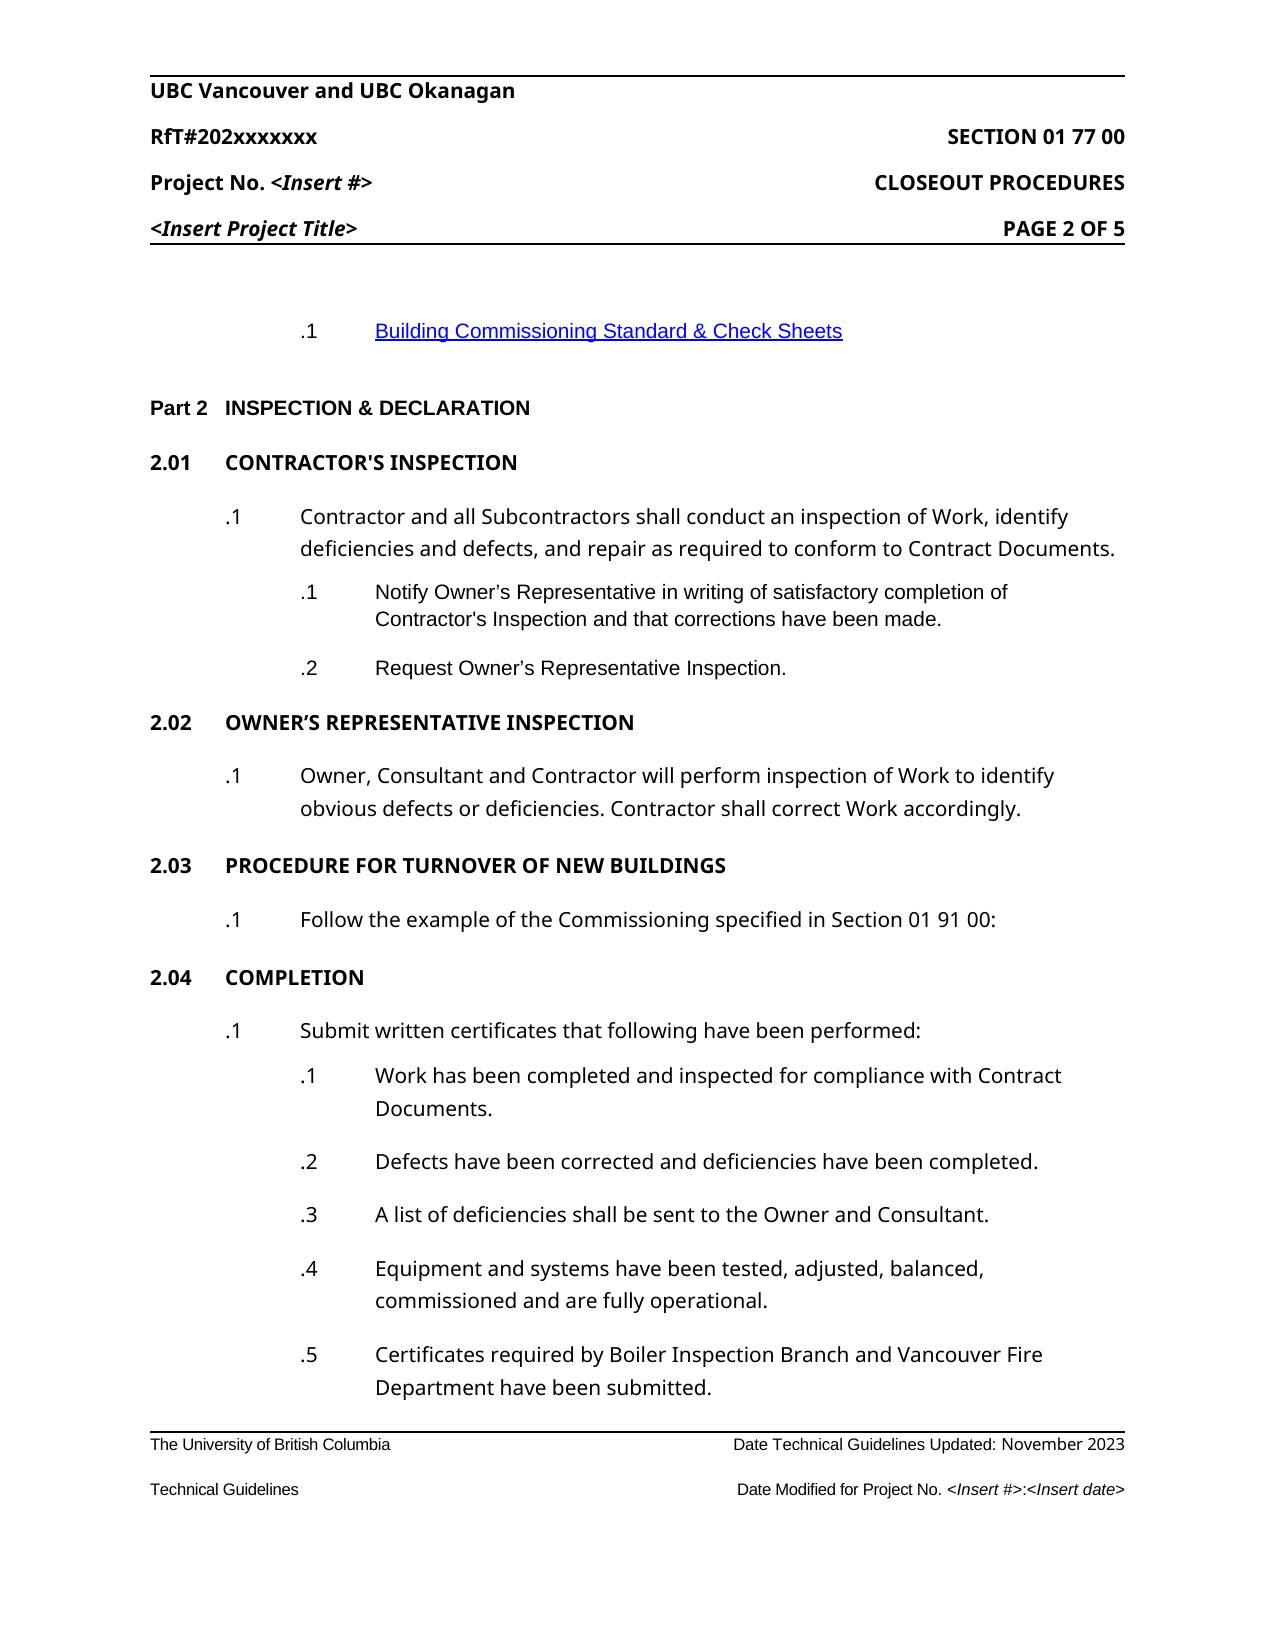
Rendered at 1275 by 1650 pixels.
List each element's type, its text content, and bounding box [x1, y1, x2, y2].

subtitle PROCEDURE FOR TURNOVER OF NEW BUILDINGS [150, 852, 1125, 880]
subtitle Contractor and all Subcontractors shall conduct an inspection of Work, identify deficiencies and defects, and repair as required to conform to Contract Documents. [225, 502, 1125, 563]
subtitle Equipment and systems have been tested, adjusted, balanced, commissioned and are fully operational. [300, 1254, 1125, 1315]
subtitle Defects have been corrected and deficiencies have been completed. [300, 1147, 1125, 1176]
subtitle Submit written certificates that following have been performed: [225, 1016, 1125, 1044]
subtitle COMPLETION [150, 963, 1125, 991]
subtitle Certificates required by Boiler Inspection Branch and Vancouver Fire Department have been submitted. [300, 1340, 1125, 1401]
subtitle INSPECTION & DECLARATION [150, 396, 1125, 420]
subtitle Follow the example of the Commissioning specified in Section 01 91 00: [225, 905, 1125, 933]
subtitle Request Owner’s Representative Inspection. [300, 655, 1125, 679]
subtitle A list of deficiencies shall be sent to the Owner and Consultant. [300, 1201, 1125, 1229]
subtitle OWNER’S REPRESENTATIVE INSPECTION [150, 708, 1125, 736]
subtitle Notify Owner’s Representative in writing of satisfactory completion of Contractor's Inspection and that corrections have been made. [300, 579, 1125, 631]
subtitle Work has been completed and inspected for compliance with Contract Documents. [300, 1061, 1125, 1122]
subtitle Building Commissioning Standard & Check Sheets [300, 318, 1125, 342]
subtitle Owner, Consultant and Contractor will perform inspection of Work to identify obvious defects or deficiencies. Contractor shall correct Work accordingly. [225, 761, 1125, 822]
subtitle CONTRACTOR'S INSPECTION [150, 448, 1125, 477]
